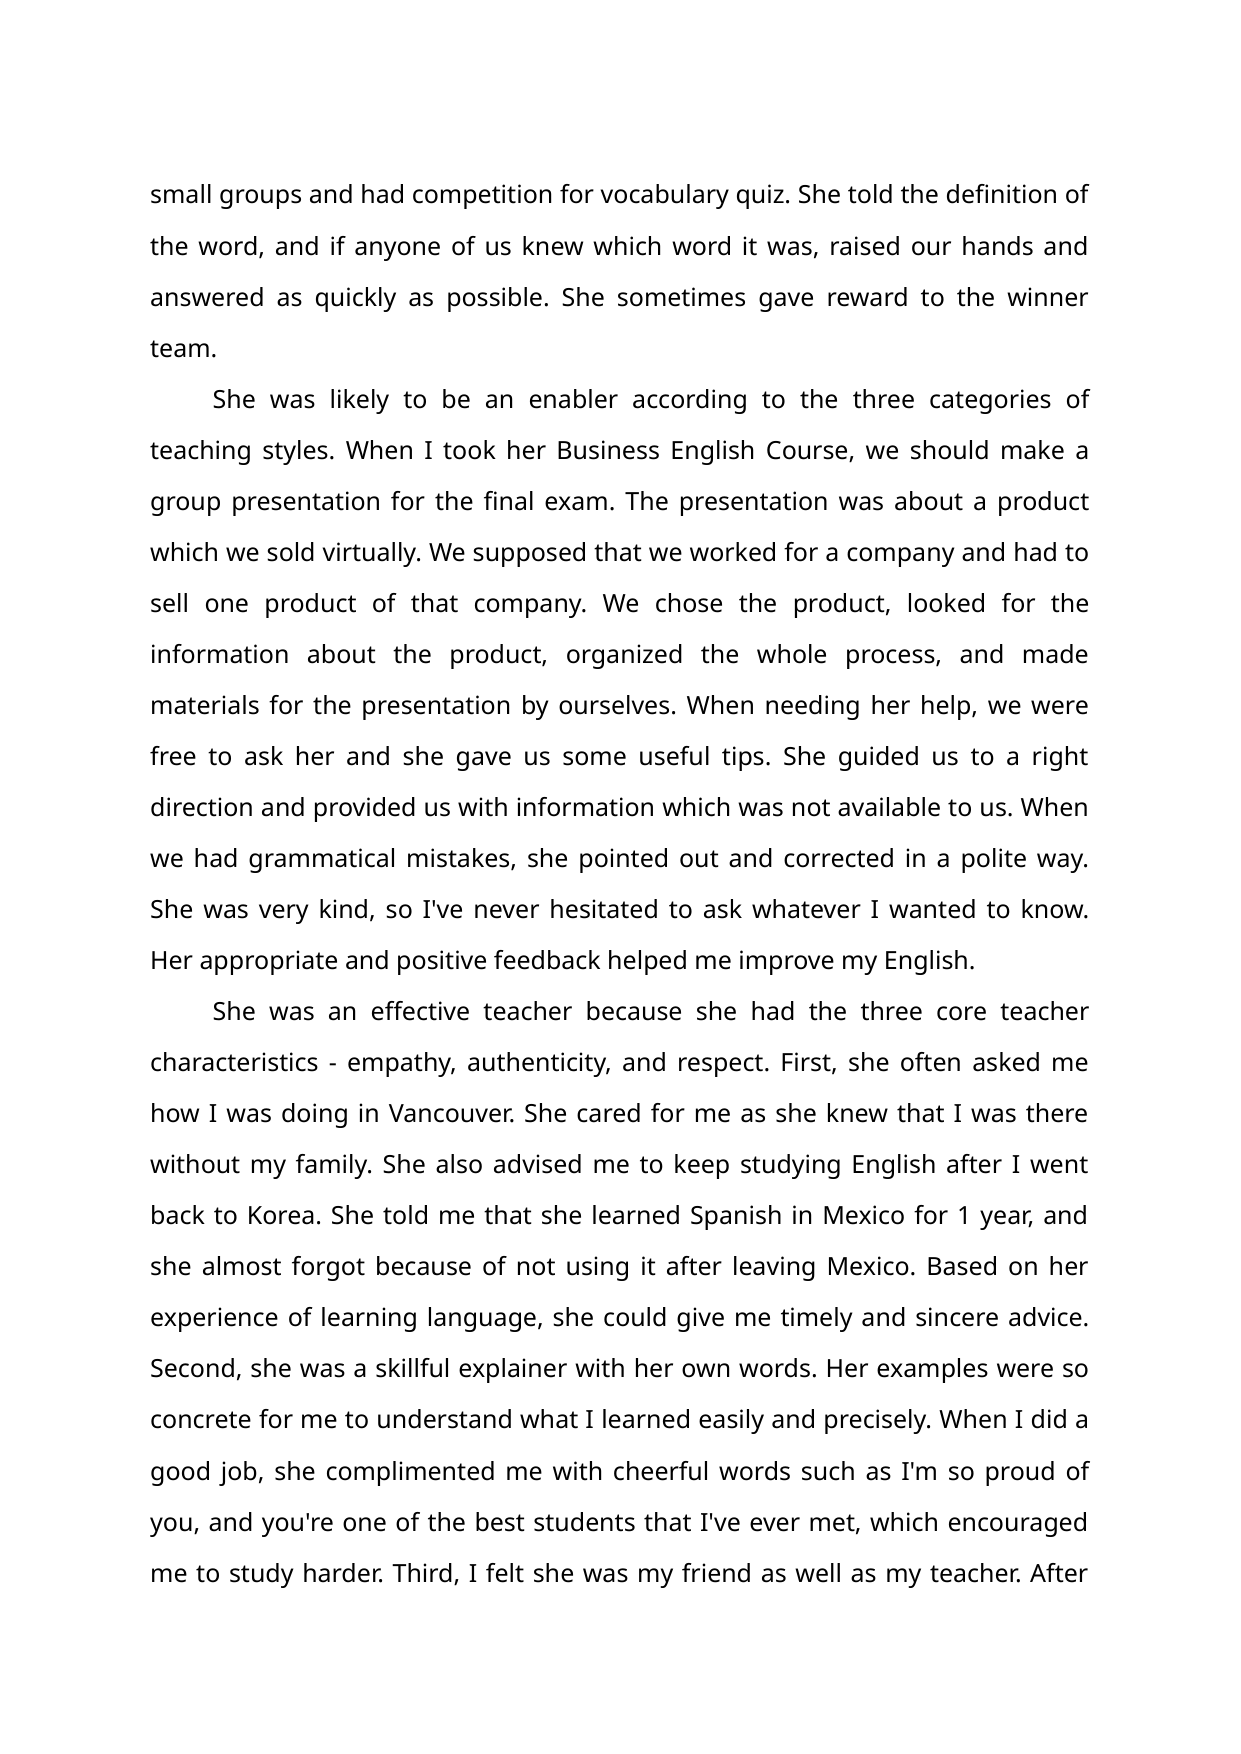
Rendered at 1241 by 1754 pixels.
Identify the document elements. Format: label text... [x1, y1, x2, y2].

text She was likely to be an enabler according to the three categories of teaching styles. When I took her Business English Course, we should make a group presentation for the final exam. The presentation was about a product which we sold virtually. We supposed that we worked for a company and had to sell one product of that company. We chose the product, looked for the information about the product, organized the whole process, and made materials for the presentation by ourselves. When needing her help, we were free to ask her and she gave us some useful tips. She guided us to a right direction and provided us with information which was not available to us. When we had grammatical mistakes, she pointed out and corrected in a polite way. She was very kind, so I've never hesitated to ask whatever I wanted to know. Her appropriate and positive feedback helped me improve my English. [150, 381, 1090, 977]
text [150, 994, 1090, 1589]
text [150, 177, 1090, 364]
